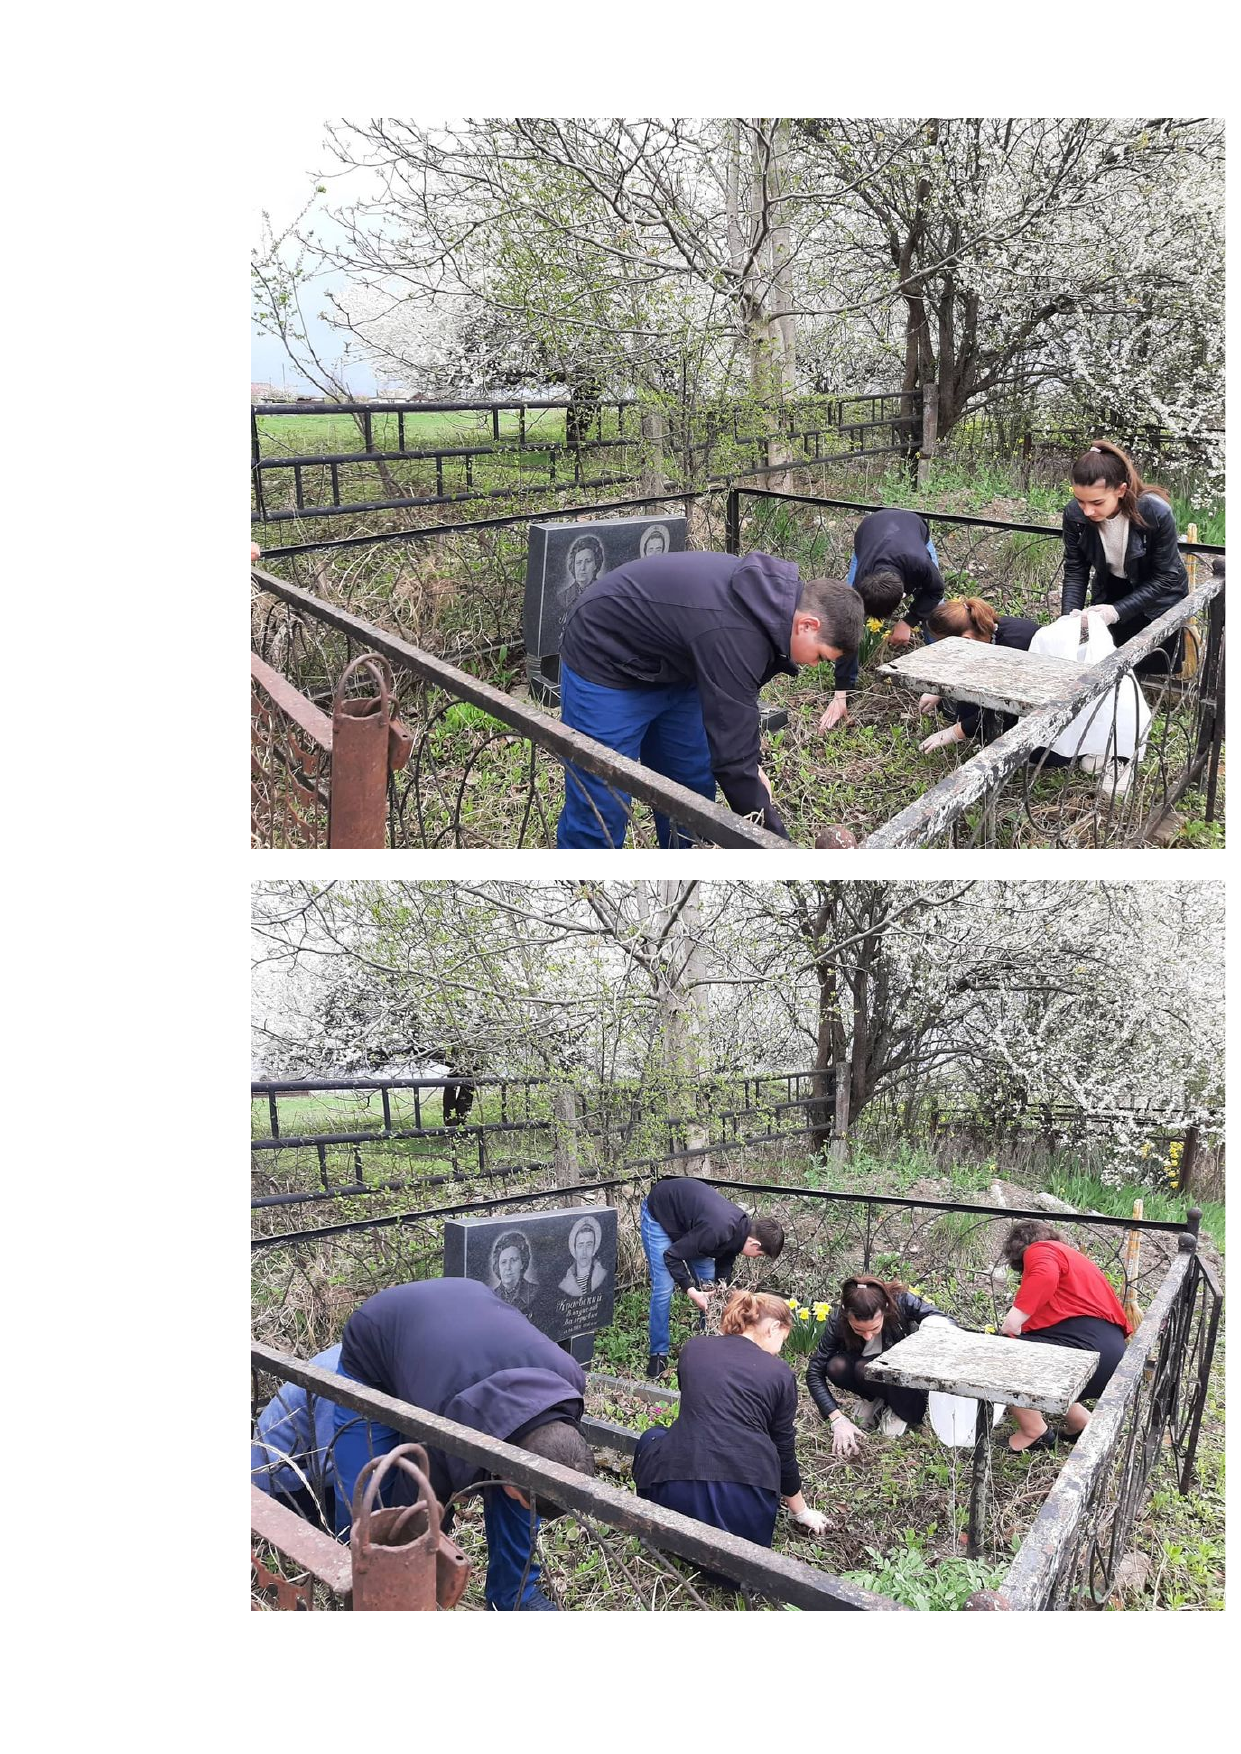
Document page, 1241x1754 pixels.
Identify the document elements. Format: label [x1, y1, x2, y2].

picture [251, 880, 1226, 1611]
picture [251, 118, 1226, 849]
